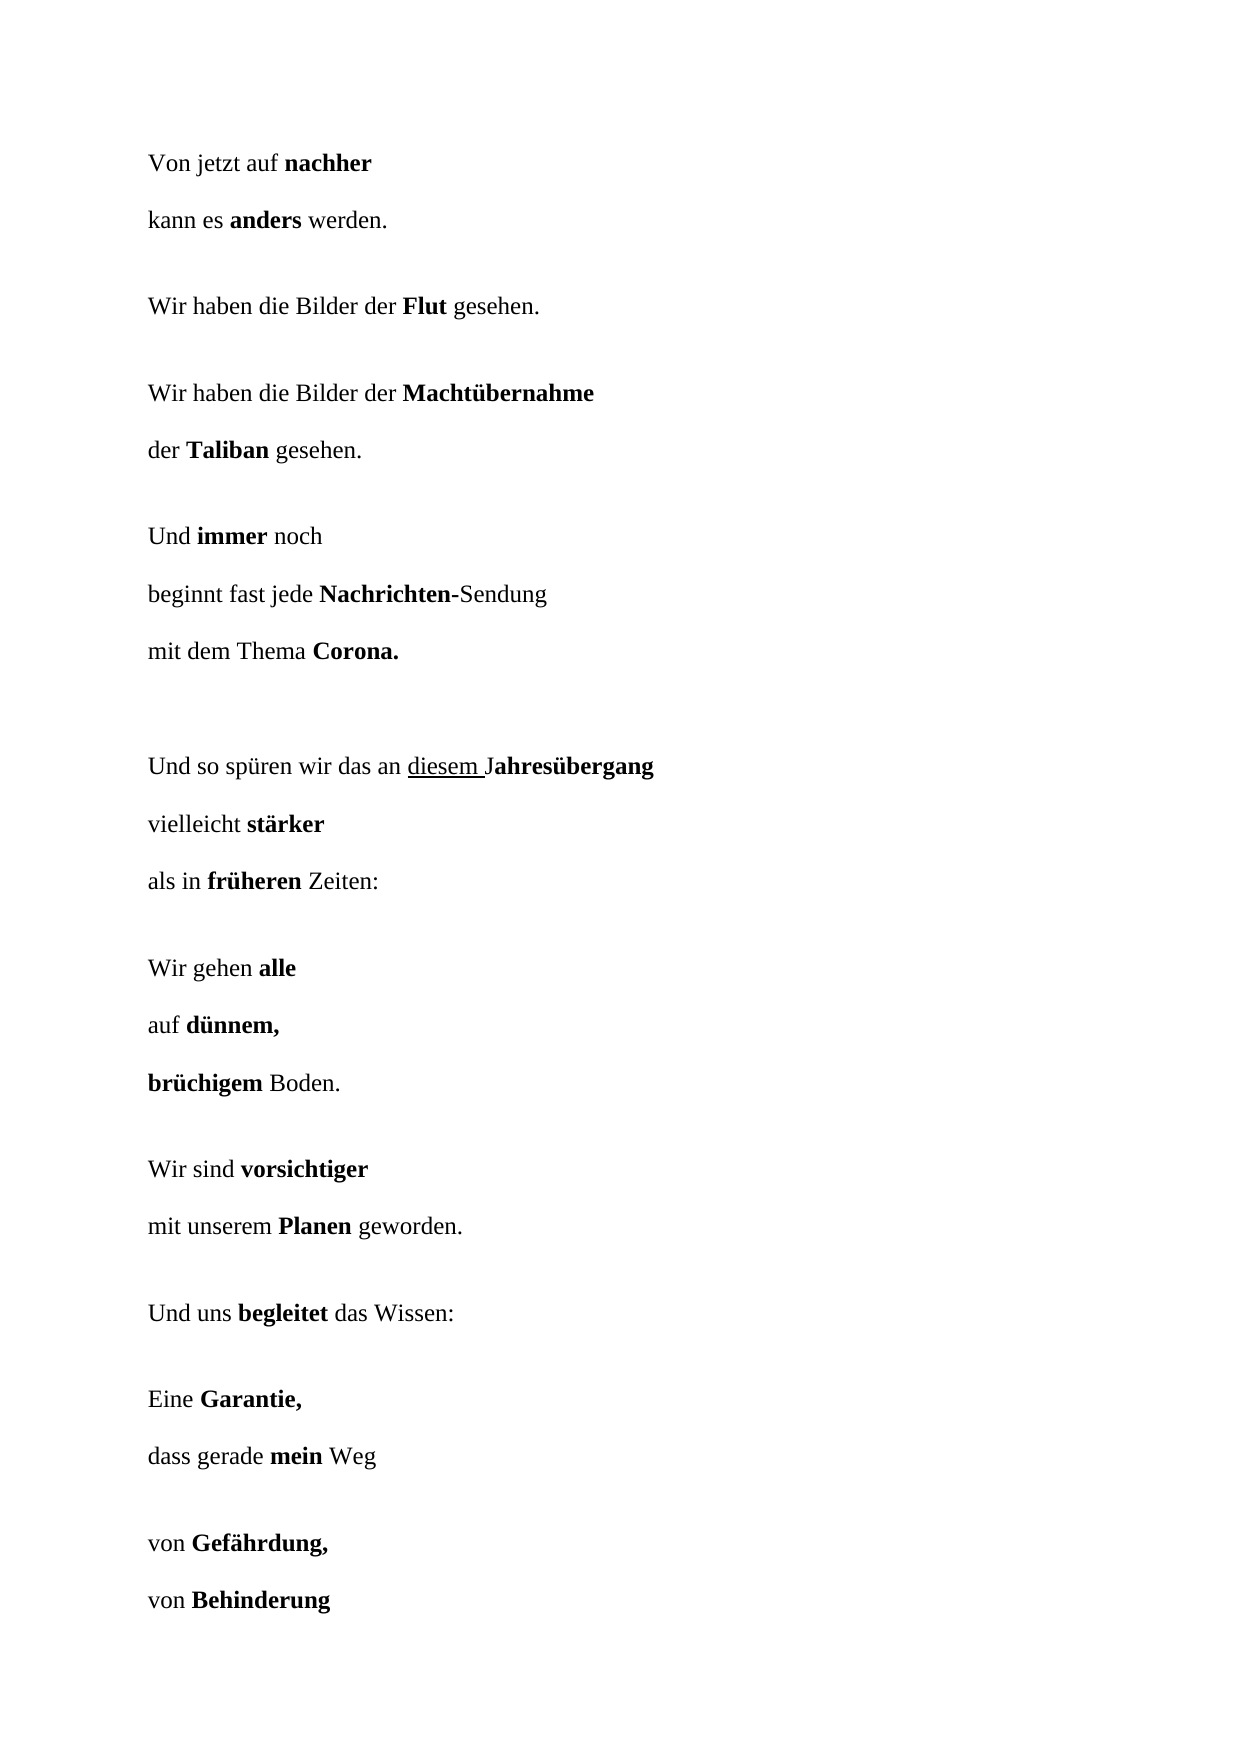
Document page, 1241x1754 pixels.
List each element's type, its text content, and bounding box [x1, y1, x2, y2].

text brüchigem Boden. [148, 1068, 1093, 1096]
text dass gerade mein Weg [148, 1441, 1093, 1470]
text als in früheren Zeiten: [148, 866, 1093, 895]
text Und uns begleitet das Wissen: [148, 1298, 1093, 1326]
text auf dünnem, [148, 1010, 1093, 1039]
text Und so spüren wir das an diesem Jahresübergang [148, 751, 1093, 780]
text vielleicht stärker [148, 809, 1093, 838]
text Und immer noch [148, 521, 1093, 550]
text Wir gehen alle [148, 953, 1093, 981]
text beginnt fast jede Nachrichten-Sendung [148, 579, 1093, 608]
text Eine Garantie, [148, 1384, 1093, 1413]
text mit dem Thema Corona. [148, 636, 1093, 665]
text von Behinderung [148, 1585, 1093, 1614]
text kann es anders werden. [148, 205, 1093, 234]
text der Taliban gesehen. [148, 435, 1093, 464]
text Von jetzt auf nachher [148, 148, 1093, 176]
text mit unserem Planen geworden. [148, 1211, 1093, 1240]
text von Gefährdung, [148, 1528, 1093, 1556]
text Wir haben die Bilder der Flut gesehen. [148, 291, 1093, 320]
text Wir haben die Bilder der Machtübernahme [148, 378, 1093, 406]
text Wir sind vorsichtiger [148, 1154, 1093, 1183]
